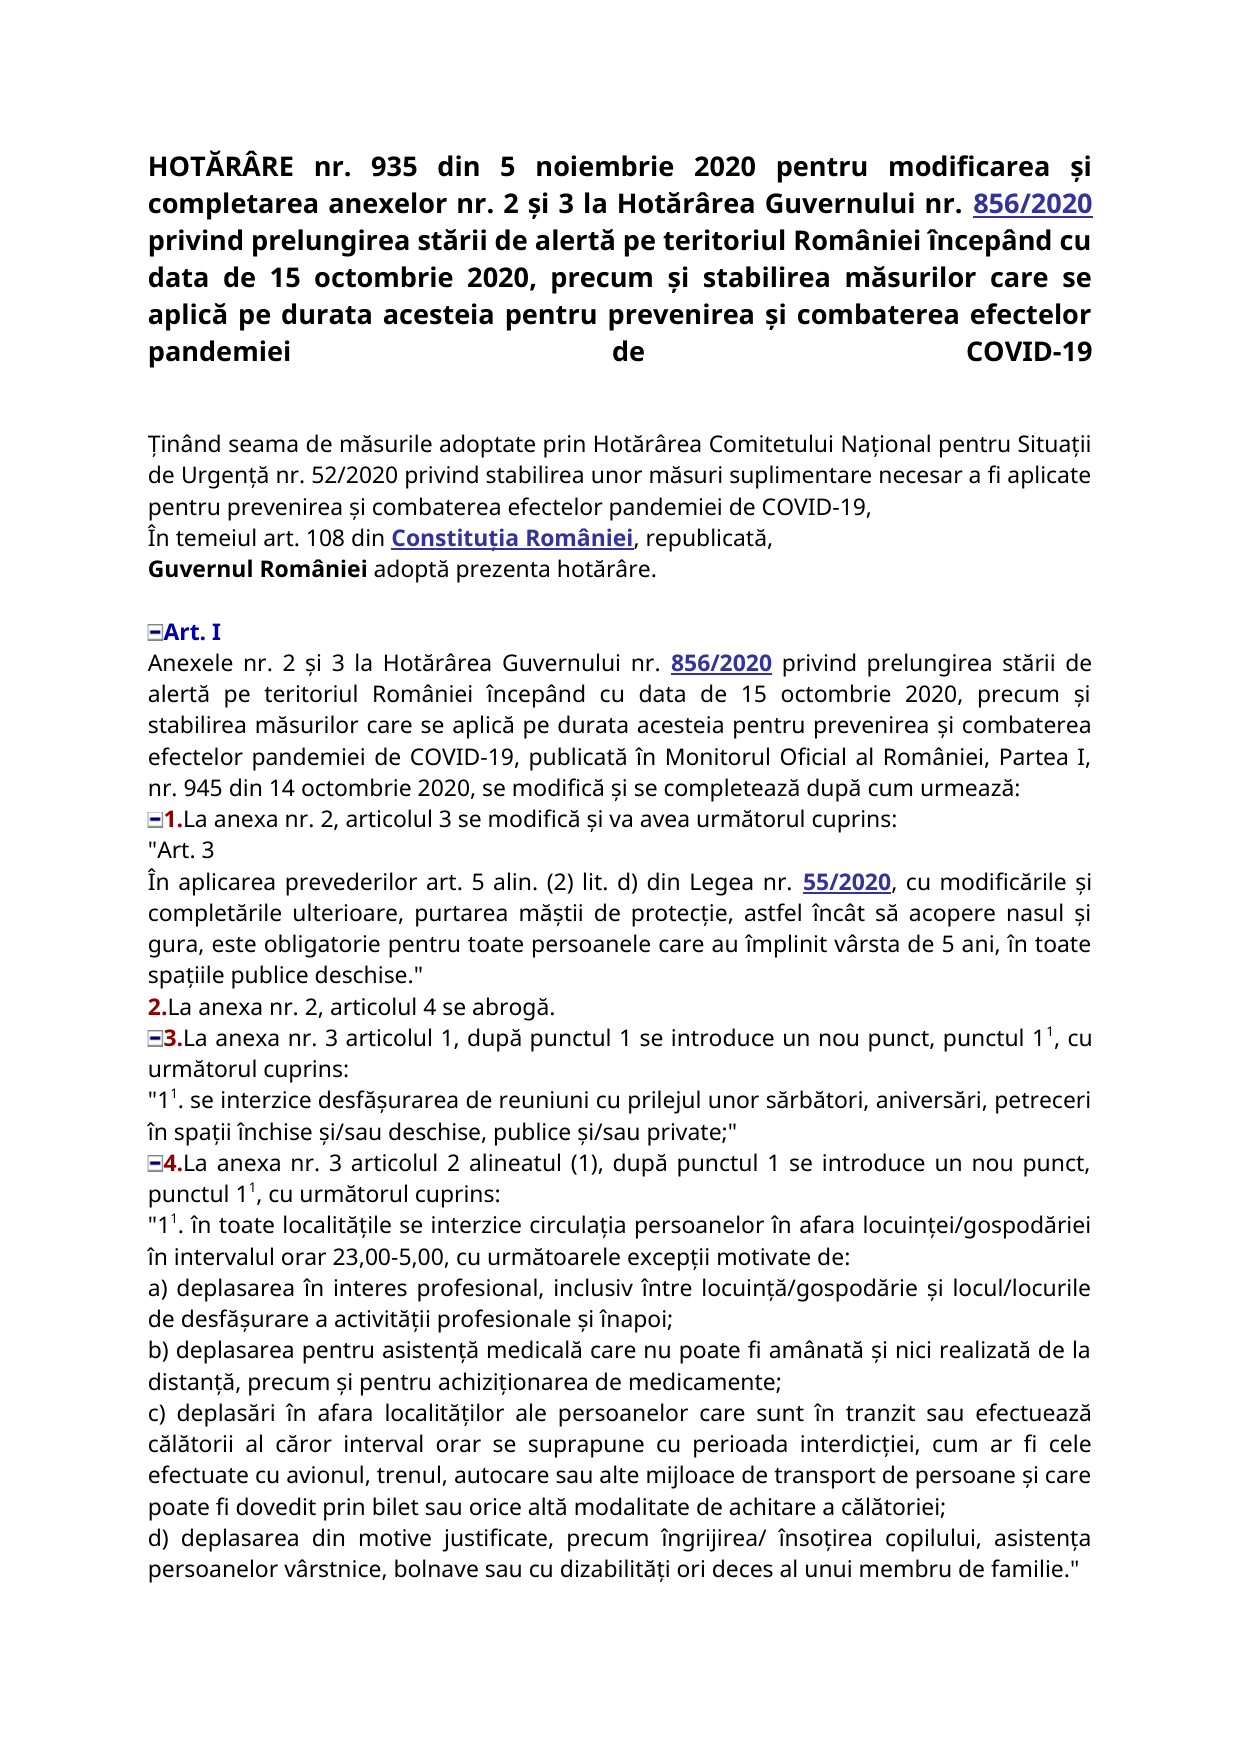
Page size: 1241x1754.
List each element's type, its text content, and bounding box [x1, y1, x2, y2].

text 4.La anexa nr. 3 articolul 2 alineatul (1), după punctul 1 se introduce un nou punct, punctul 11, cu următorul cuprins: [148, 1147, 1093, 1209]
text Art. I [148, 616, 1093, 647]
text b) deplasarea pentru asistenţă medicală care nu poate fi amânată şi nici realizată de la distanţă, precum şi pentru achiziţionarea de medicamente; [148, 1334, 1093, 1397]
picture [147, 812, 164, 828]
picture [147, 1155, 164, 1172]
text HOTĂRÂRE nr. 935 din 5 noiembrie 2020 pentru modificarea şi completarea anexelor nr. 2 şi 3 la Hotărârea Guvernului nr. 856/2020 privind prelungirea stării de alertă pe teritoriul României începând cu data de 15 octombrie 2020, precum şi stabilirea măsurilor care se aplică pe durata acesteia pentru prevenirea şi combaterea efectelor pandemiei de COVID-19 [148, 148, 1093, 397]
text În aplicarea prevederilor art. 5 alin. (2) lit. d) din Legea nr. 55/2020, cu modificările şi completările ulterioare, purtarea măştii de protecţie, astfel încât să acopere nasul şi gura, este obligatorie pentru toate persoanele care au împlinit vârsta de 5 ani, în toate spaţiile publice deschise." [148, 866, 1093, 991]
text 3.La anexa nr. 3 articolul 1, după punctul 1 se introduce un nou punct, punctul 11, cu următorul cuprins: [148, 1022, 1093, 1084]
text "11. în toate localităţile se interzice circulaţia persoanelor în afara locuinţei/gospodăriei în intervalul orar 23,00-5,00, cu următoarele excepţii motivate de: [148, 1209, 1093, 1272]
picture [147, 624, 164, 641]
text În temeiul art. 108 din Constituţia României, republicată, [148, 522, 1093, 553]
text Anexele nr. 2 şi 3 la Hotărârea Guvernului nr. 856/2020 privind prelungirea stării de alertă pe teritoriul României începând cu data de 15 octombrie 2020, precum şi stabilirea măsurilor care se aplică pe durata acesteia pentru prevenirea şi combaterea efectelor pandemiei de COVID-19, publicată în Monitorul Oficial al României, Partea I, nr. 945 din 14 octombrie 2020, se modifică şi se completează după cum urmează: [148, 647, 1093, 803]
text c) deplasări în afara localităţilor ale persoanelor care sunt în tranzit sau efectuează călătorii al căror interval orar se suprapune cu perioada interdicţiei, cum ar fi cele efectuate cu avionul, trenul, autocare sau alte mijloace de transport de persoane şi care poate fi dovedit prin bilet sau orice altă modalitate de achitare a călătoriei; [148, 1397, 1093, 1522]
text Guvernul României adoptă prezenta hotărâre. [148, 553, 1093, 584]
text "11. se interzice desfăşurarea de reuniuni cu prilejul unor sărbători, aniversări, petreceri în spaţii închise şi/sau deschise, publice şi/sau private;" [148, 1084, 1093, 1147]
text Ţinând seama de măsurile adoptate prin Hotărârea Comitetului Naţional pentru Situaţii de Urgenţă nr. 52/2020 privind stabilirea unor măsuri suplimentare necesar a fi aplicate pentru prevenirea şi combaterea efectelor pandemiei de COVID-19, [148, 428, 1093, 522]
text a) deplasarea în interes profesional, inclusiv între locuinţă/gospodărie şi locul/locurile de desfăşurare a activităţii profesionale şi înapoi; [148, 1272, 1093, 1334]
text 1.La anexa nr. 2, articolul 3 se modifică şi va avea următorul cuprins: [148, 803, 1093, 834]
text "Art. 3 [148, 834, 1093, 866]
text d) deplasarea din motive justificate, precum îngrijirea/ însoţirea copilului, asistenţa persoanelor vârstnice, bolnave sau cu dizabilităţi ori deces al unui membru de familie." [148, 1522, 1093, 1584]
picture [147, 1030, 164, 1047]
text 2.La anexa nr. 2, articolul 4 se abrogă. [148, 991, 1093, 1022]
